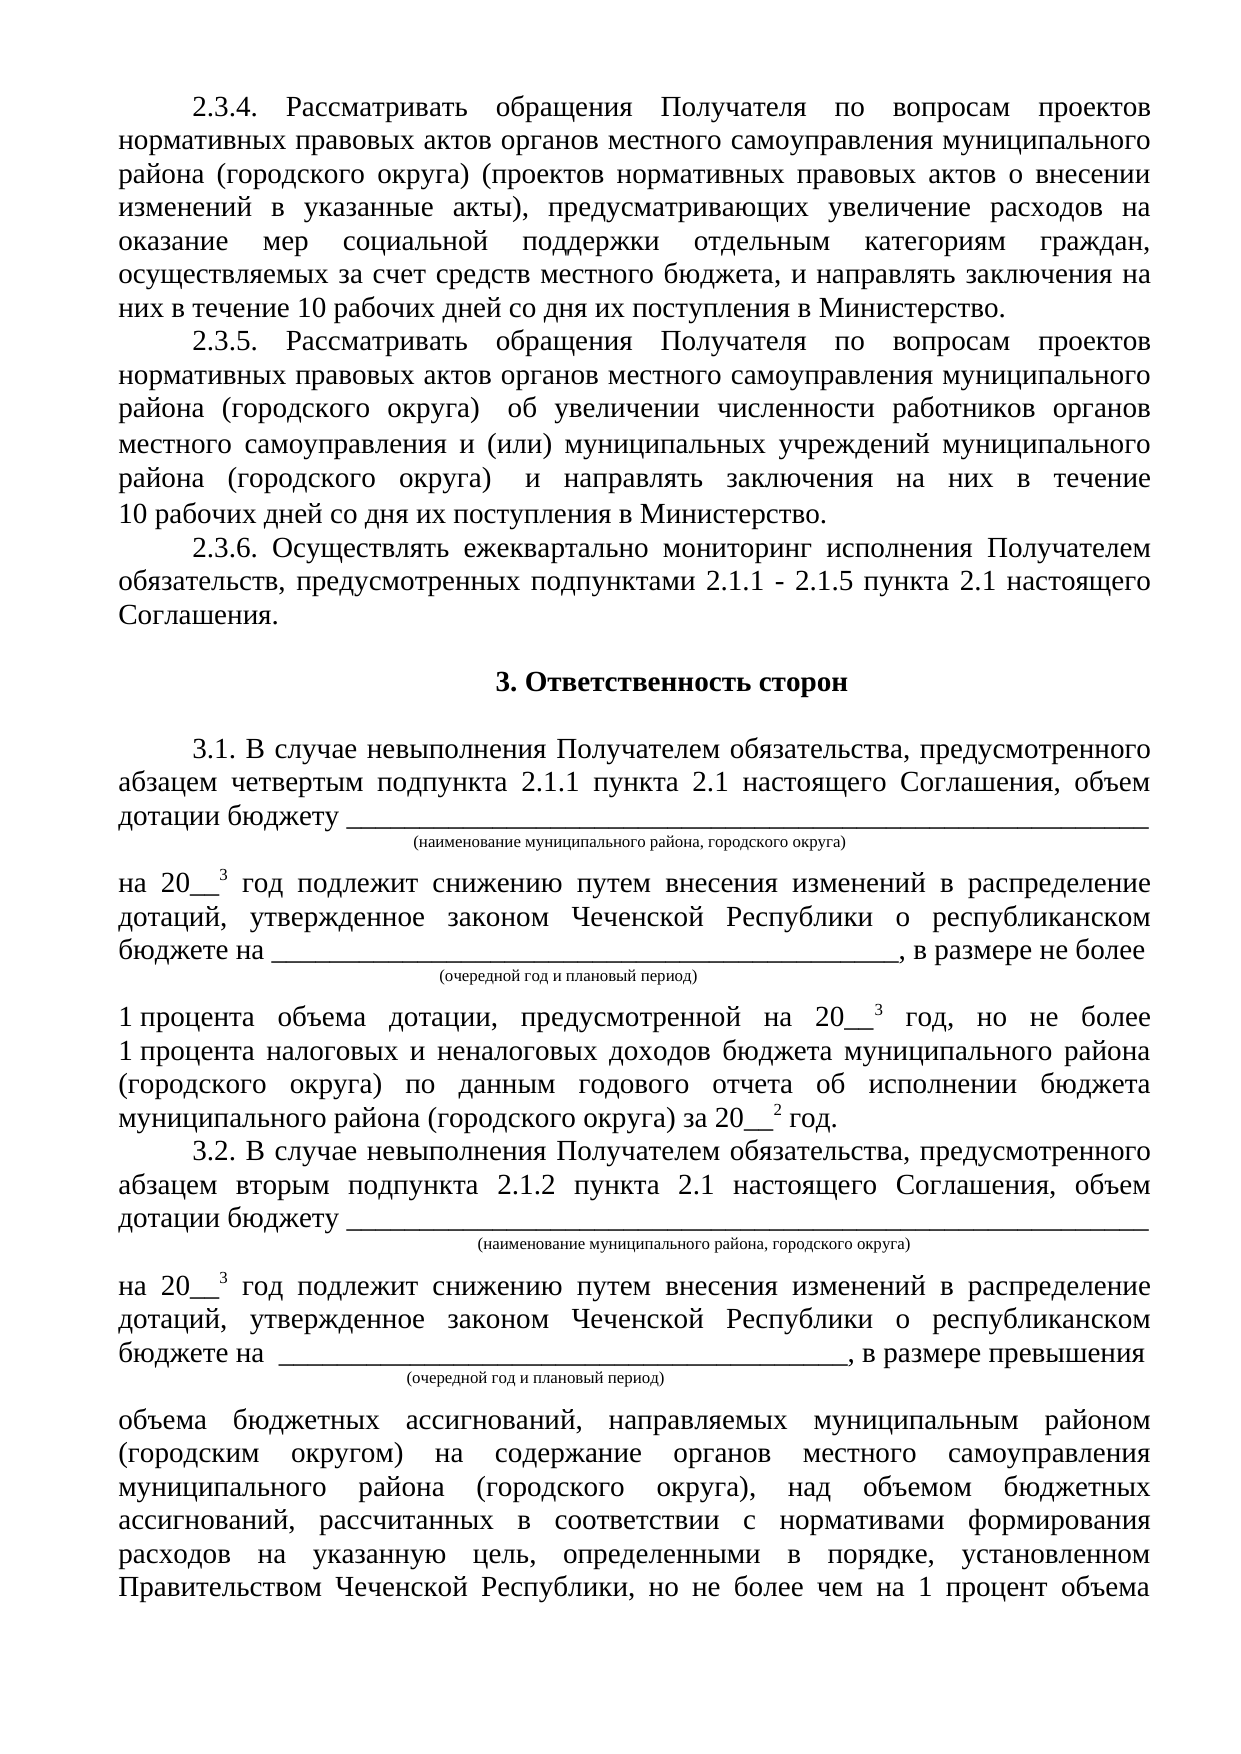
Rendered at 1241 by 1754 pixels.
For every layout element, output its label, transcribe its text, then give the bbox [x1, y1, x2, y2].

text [118, 1402, 1152, 1603]
text 1 процента объема дотации, предусмотренной на 20__3 год, но не более 1 процента налоговых и неналоговых доходов бюджета муниципального района (городского округа) по данным годового отчета об исполнении бюджета муниципального района (городского округа) за 20__2 год. [118, 999, 1152, 1133]
text 3.2. В случае невыполнения Получателем обязательства, предусмотренного абзацем вторым подпункта 2.1.2 пункта 2.1 настоящего Соглашения, объем дотации бюджету _______________________________________________________ [118, 1133, 1152, 1234]
text 3.1. В случае невыполнения Получателем обязательства, предусмотренного абзацем четвертым подпункта 2.1.1 пункта 2.1 настоящего Соглашения, объем дотации бюджету _______________________________________________________ [118, 731, 1152, 832]
text 2.3.4. Рассматривать обращения Получателя по вопросам проектов нормативных правовых актов органов местного самоуправления муниципального района (городского округа) (проектов нормативных правовых актов о внесении изменений в указанные акты), предусматривающих увеличение расходов на оказание мер социальной поддержки отдельным категориям граждан, осуществляемых за счет средств местного бюджета, и направлять заключения на них в течение 10 рабочих дней со дня их поступления в Министерство. [118, 89, 1152, 323]
text 3. Ответственность сторон [118, 664, 1152, 697]
text (очередной год и плановый период) [343, 1368, 1152, 1402]
text 2.3.6. Осуществлять ежеквартально мониторинг исполнения Получателем обязательств, предусмотренных подпунктами 2.1.1 - 2.1.5 пункта 2.1 настоящего Соглашения. [118, 530, 1152, 630]
text (наименование муниципального района, городского округа) [118, 1234, 1152, 1268]
text 2.3.5. Рассматривать обращения Получателя по вопросам проектов нормативных правовых актов органов местного самоуправления муниципального района (городского округа) об увеличении численности работников органов местного самоуправления и (или) муниципальных учреждений муниципального района (городского округа) и направлять заключения на них в течение 10 рабочих дней со дня их поступления в Министерство. [118, 323, 1152, 530]
text (наименование муниципального района, городского округа) [118, 832, 1152, 865]
text на 20__3 год подлежит снижению путем внесения изменений в распределение дотаций, утвержденное законом Чеченской Республики о республиканском бюджете на ___________________________________________, в размере не более [118, 865, 1152, 966]
text (очередной год и плановый период) [418, 966, 1152, 999]
text на 20__3 год подлежит снижению путем внесения изменений в распределение дотаций, утвержденное законом Чеченской Республики о республиканском бюджете на _______________________________________, в размере превышения [118, 1268, 1152, 1368]
